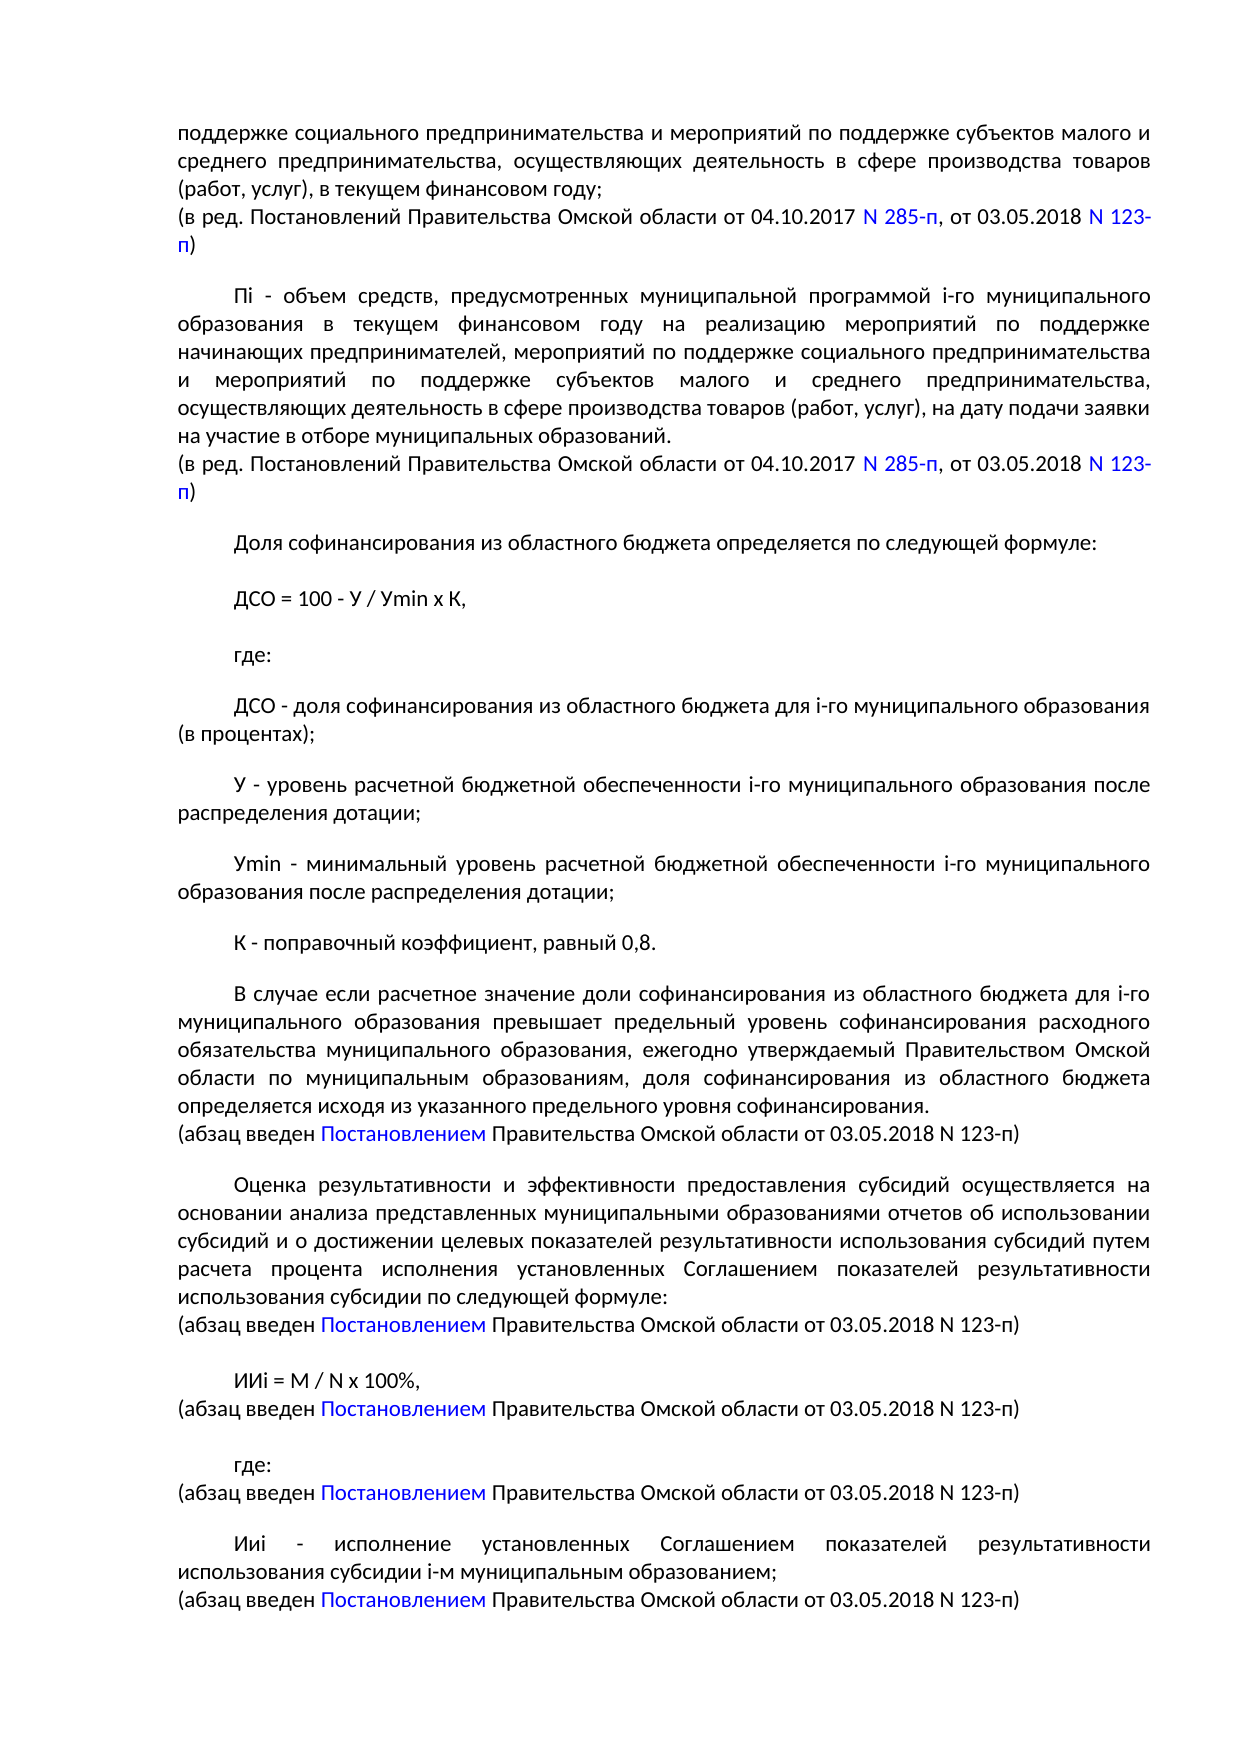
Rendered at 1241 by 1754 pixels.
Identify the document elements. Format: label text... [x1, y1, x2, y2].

text У - уровень расчетной бюджетной обеспеченности i-го муниципального образования после распределения дотации; [177, 770, 1152, 826]
text (абзац введен Постановлением Правительства Омской области от 03.05.2018 N 123-п) [177, 1119, 1152, 1147]
text Ииi - исполнение установленных Соглашением показателей результативности использования субсидии i-м муниципальным образованием; [177, 1529, 1152, 1585]
text Пi - объем средств, предусмотренных муниципальной программой i-го муниципального образования в текущем финансовом году на реализацию мероприятий по поддержке начинающих предпринимателей, мероприятий по поддержке социального предпринимательства и мероприятий по поддержке субъектов малого и среднего предпринимательства, осуществляющих деятельность в сфере производства товаров (работ, услуг), на дату подачи заявки на участие в отборе муниципальных образований. [177, 281, 1152, 449]
text (абзац введен Постановлением Правительства Омской области от 03.05.2018 N 123-п) [177, 1585, 1152, 1613]
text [177, 118, 1152, 202]
text Доля софинансирования из областного бюджета определяется по следующей формуле: [177, 528, 1152, 556]
text Уmin - минимальный уровень расчетной бюджетной обеспеченности i-го муниципального образования после распределения дотации; [177, 849, 1152, 905]
text (абзац введен Постановлением Правительства Омской области от 03.05.2018 N 123-п) [177, 1478, 1152, 1506]
text (абзац введен Постановлением Правительства Омской области от 03.05.2018 N 123-п) [177, 1394, 1152, 1422]
text К - поправочный коэффициент, равный 0,8. [177, 928, 1152, 956]
text Оценка результативности и эффективности предоставления субсидий осуществляется на основании анализа представленных муниципальными образованиями отчетов об использовании субсидий и о достижении целевых показателей результативности использования субсидий путем расчета процента исполнения установленных Соглашением показателей результативности использования субсидии по следующей формуле: [177, 1170, 1152, 1310]
text где: [177, 1450, 1152, 1478]
text ДСО = 100 - У / Уmin x К, [177, 584, 1152, 612]
text ДСО - доля софинансирования из областного бюджета для i-го муниципального образования (в процентах); [177, 691, 1152, 747]
text где: [177, 640, 1152, 668]
text (абзац введен Постановлением Правительства Омской области от 03.05.2018 N 123-п) [177, 1310, 1152, 1338]
text (в ред. Постановлений Правительства Омской области от 04.10.2017 N 285-п, от 03.05.2018 N 123-п) [177, 449, 1152, 505]
text В случае если расчетное значение доли софинансирования из областного бюджета для i-го муниципального образования превышает предельный уровень софинансирования расходного обязательства муниципального образования, ежегодно утверждаемый Правительством Омской области по муниципальным образованиям, доля софинансирования из областного бюджета определяется исходя из указанного предельного уровня софинансирования. [177, 979, 1152, 1119]
text ИИi = M / N x 100%, [177, 1366, 1152, 1394]
text (в ред. Постановлений Правительства Омской области от 04.10.2017 N 285-п, от 03.05.2018 N 123-п) [177, 202, 1152, 258]
